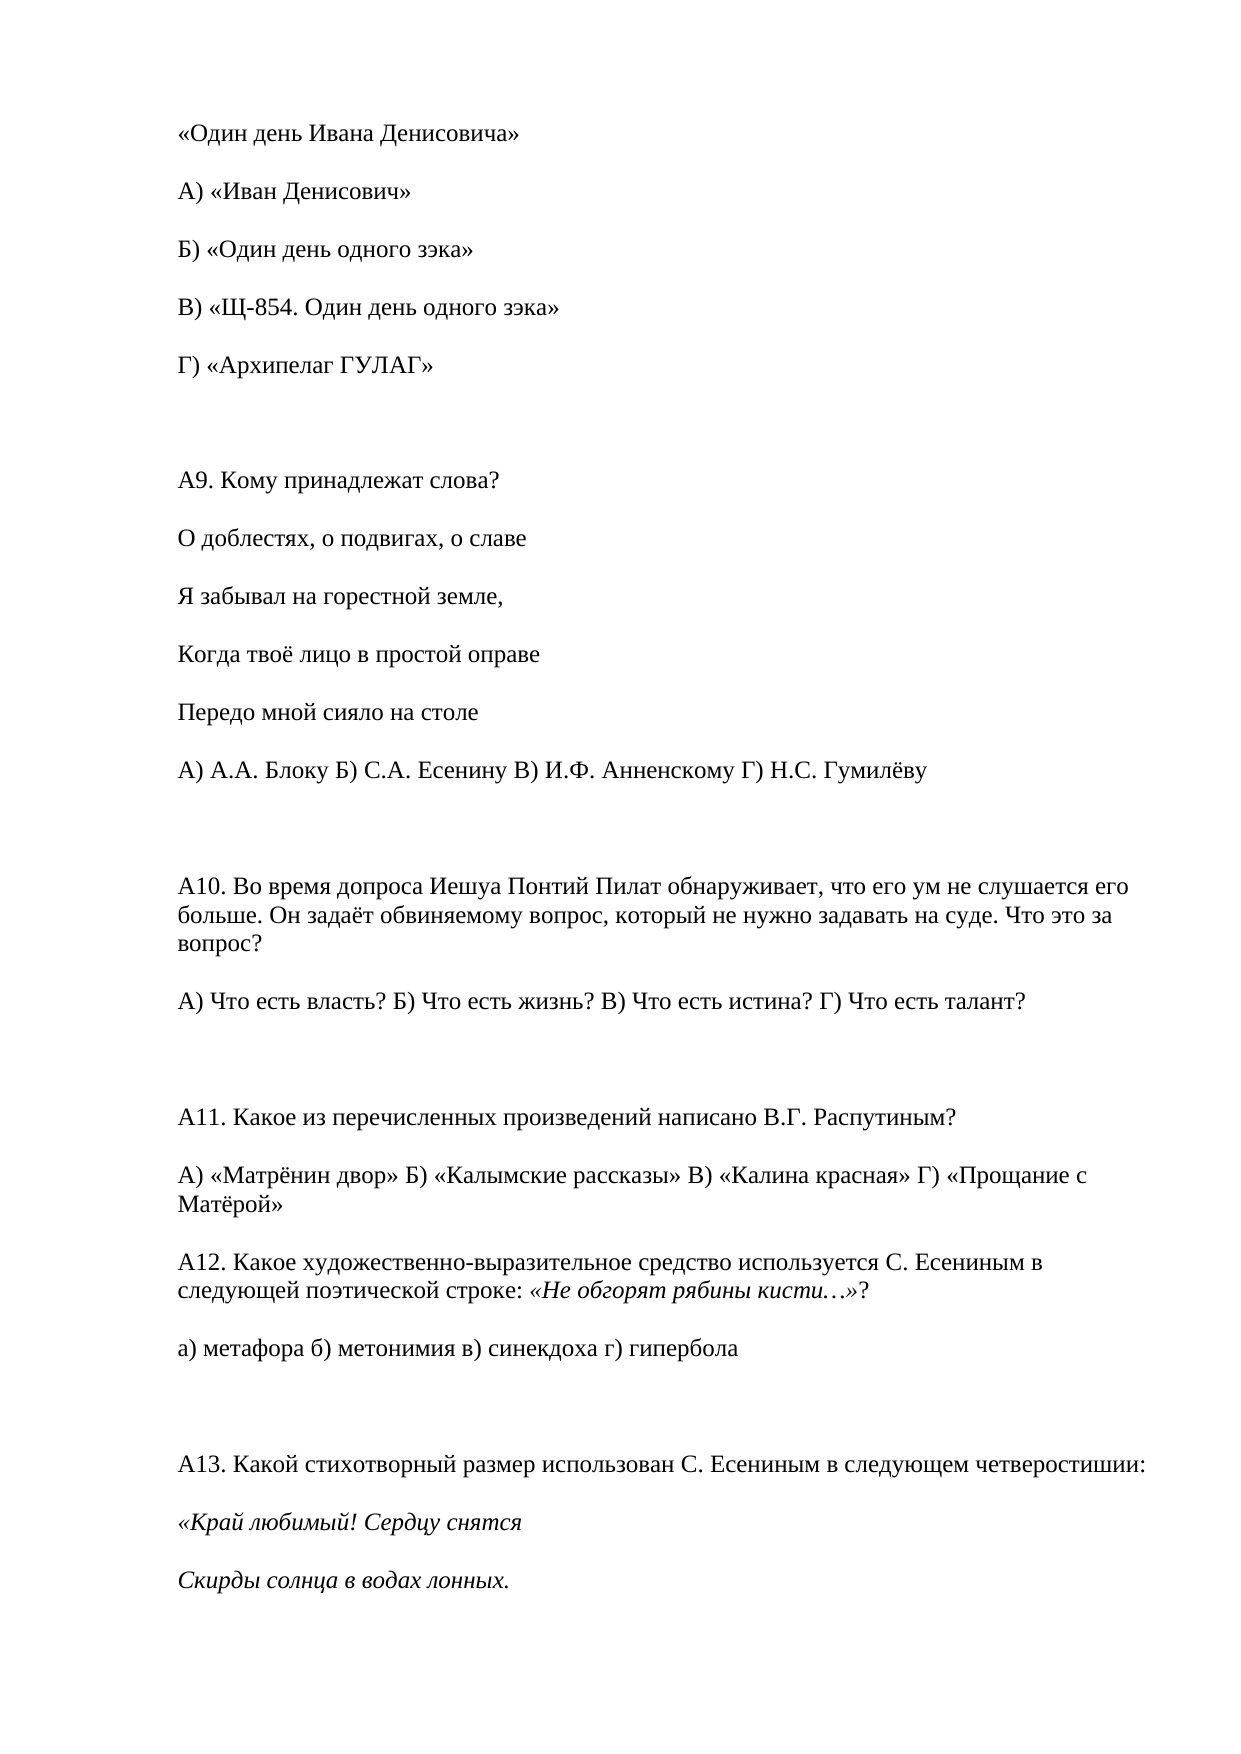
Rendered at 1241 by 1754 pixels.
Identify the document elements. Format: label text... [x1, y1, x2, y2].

text Б) «Один день одного зэка» [177, 234, 1152, 263]
text А10. Во время допроса Иешуа Понтий Пилат обнаруживает, что его ум не слушается его больше. Он задаёт обвиняемому вопрос, который не нужно задавать на суде. Что это за вопрос? [177, 871, 1152, 957]
text А) А.А. Блоку Б) С.А. Есенину В) И.Ф. Анненскому Г) Н.С. Гумилёву [177, 755, 1152, 784]
text А9. Кому принадлежат слова? [177, 466, 1152, 494]
text В) «Щ-854. Один день одного зэка» [177, 292, 1152, 321]
text Я забывал на горестной земле, [177, 581, 1152, 610]
text Скирды солнца в водах лонных. [177, 1565, 1152, 1594]
text Передо мной сияло на столе [177, 697, 1152, 726]
text а) метафора б) метонимия в) синекдоха г) гипербола [177, 1333, 1152, 1362]
text А) «Иван Денисович» [177, 176, 1152, 205]
text А11. Какое из перечисленных произведений написано В.Г. Распутиным? [177, 1102, 1152, 1131]
text А) «Матрёнин двор» Б) «Калымские рассказы» В) «Калина красная» Г) «Прощание с Матёрой» [177, 1160, 1152, 1218]
text О доблестях, о подвигах, о славе [177, 523, 1152, 552]
text Г) «Архипелаг ГУЛАГ» [177, 350, 1152, 378]
text «Край любимый! Сердцу снятся [177, 1507, 1152, 1536]
text А12. Какое художественно-выразительное средство используется С. Есениным в следующей поэтической строке: «Не обгорят рябины кисти…»? [177, 1247, 1152, 1304]
text А) Что есть власть? Б) Что есть жизнь? В) Что есть истина? Г) Что есть талант? [177, 986, 1152, 1015]
text «Один день Ивана Денисовича» [177, 118, 1152, 147]
text А13. Какой стихотворный размер использован С. Есениным в следующем четверостишии: [177, 1449, 1152, 1478]
text Когда твоё лицо в простой оправе [177, 639, 1152, 668]
